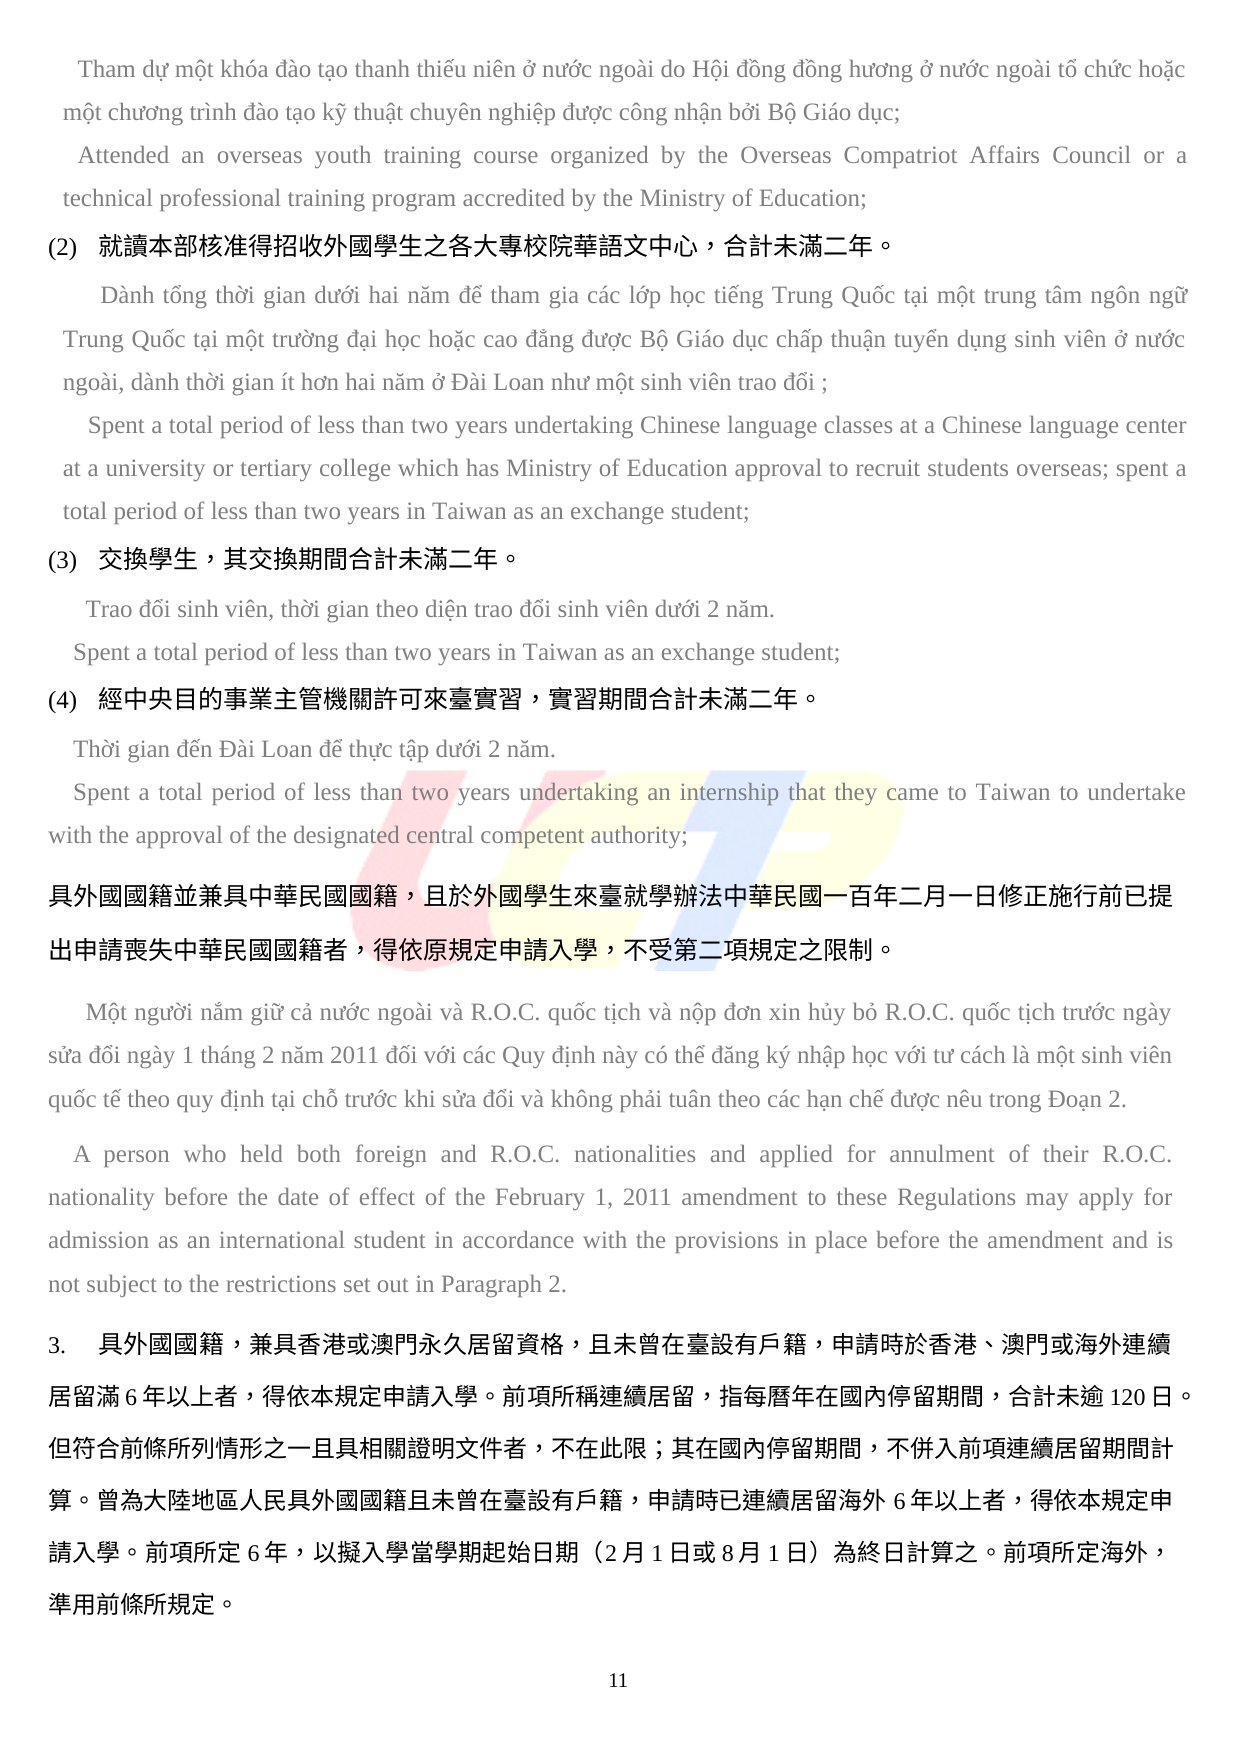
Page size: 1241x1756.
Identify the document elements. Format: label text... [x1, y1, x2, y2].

text Thời gian đến Đài Loan để thực tập dưới 2 năm. [48, 734, 1188, 763]
text Spent a total period of less than two years undertaking Chinese language classes at a Chinese language center at a university or tertiary college which has Ministry of Education approval to recruit students overseas; spent a total period of less than two years in Taiwan as an exchange student; [63, 410, 1188, 525]
text Tham dự một khóa đào tạo thanh thiếu niên ở nước ngoài do Hội đồng đồng hương ở nước ngoài tổ chức hoặc một chương trình đào tạo kỹ thuật chuyên nghiệp được công nhận bởi Bộ Giáo dục; [63, 54, 1188, 126]
list 經中央目的事業主管機關許可來臺實習，實習期間合計未滿二年。 [48, 680, 1188, 716]
text Attended an overseas youth training course organized by the Overseas Compatriot Affairs Council or a technical professional training program accredited by the Ministry of Education; [63, 140, 1188, 212]
text Một người nắm giữ cả nước ngoài và R.O.C. quốc tịch và nộp đơn xin hủy bỏ R.O.C. quốc tịch trước ngày sửa đổi ngày 1 tháng 2 năm 2011 đối với các Quy định này có thể đăng ký nhập học với tư cách là một sinh viên quốc tế theo quy định tại chỗ trước khi sửa đổi và không phải tuân theo các hạn chế được nêu trong Đoạn 2. [48, 997, 1174, 1112]
list 就讀本部核准得招收外國學生之各大專校院華語文中心，合計未滿二年。 [48, 226, 1188, 262]
text Trao đổi sinh viên, thời gian theo diện trao đổi sinh viên dưới 2 năm. [48, 594, 1188, 622]
list 交換學生，其交換期間合計未滿二年。 [48, 539, 1188, 576]
text Dành tổng thời gian dưới hai năm để tham gia các lớp học tiếng Trung Quốc tại một trung tâm ngôn ngữ Trung Quốc tại một trường đại học hoặc cao đẳng được Bộ Giáo dục chấp thuận tuyển dụng sinh viên ở nước ngoài, dành thời gian ít hơn hai năm ở Đài Loan như một sinh viên trao đổi ; [63, 281, 1188, 396]
text Spent a total period of less than two years in Taiwan as an exchange student; [48, 637, 1188, 666]
text Spent a total period of less than two years undertaking an internship that they came to Taiwan to undertake with the approval of the designated central competent authority; [48, 777, 1188, 849]
list 具外國國籍，兼具香港或澳門永久居留資格，且未曾在臺設有戶籍，申請時於香港、澳門或海外連續居留滿6年以上者，得依本規定申請入學。前項所稱連續居留，指每曆年在國內停留期間，合計未逾120日。但符合前條所列情形之一且具相關證明文件者，不在此限；其在國內停留期間，不併入前項連續居留期間計算。曾為大陸地區人民具外國國籍且未曾在臺設有戶籍，申請時已連續居留海外6年以上者，得依本規定申請入學。前項所定6年，以擬入學當學期起始日期（2月1日或8月1日）為終日計算之。前項所定海外，準用前條所規定。 [48, 1324, 1174, 1620]
text 具外國國籍並兼具中華民國國籍，且於外國學生來臺就學辦法中華民國一百年二月一日修正施行前已提出申請喪失中華民國國籍者，得依原規定申請入學，不受第二項規定之限制。 [48, 876, 1174, 967]
text A person who held both foreign and R.O.C. nationalities and applied for annulment of their R.O.C. nationality before the date of effect of the February 1, 2011 amendment to these Regulations may apply for admission as an international student in accordance with the provisions in place before the amendment and is not subject to the restrictions set out in Paragraph 2. [48, 1139, 1174, 1297]
